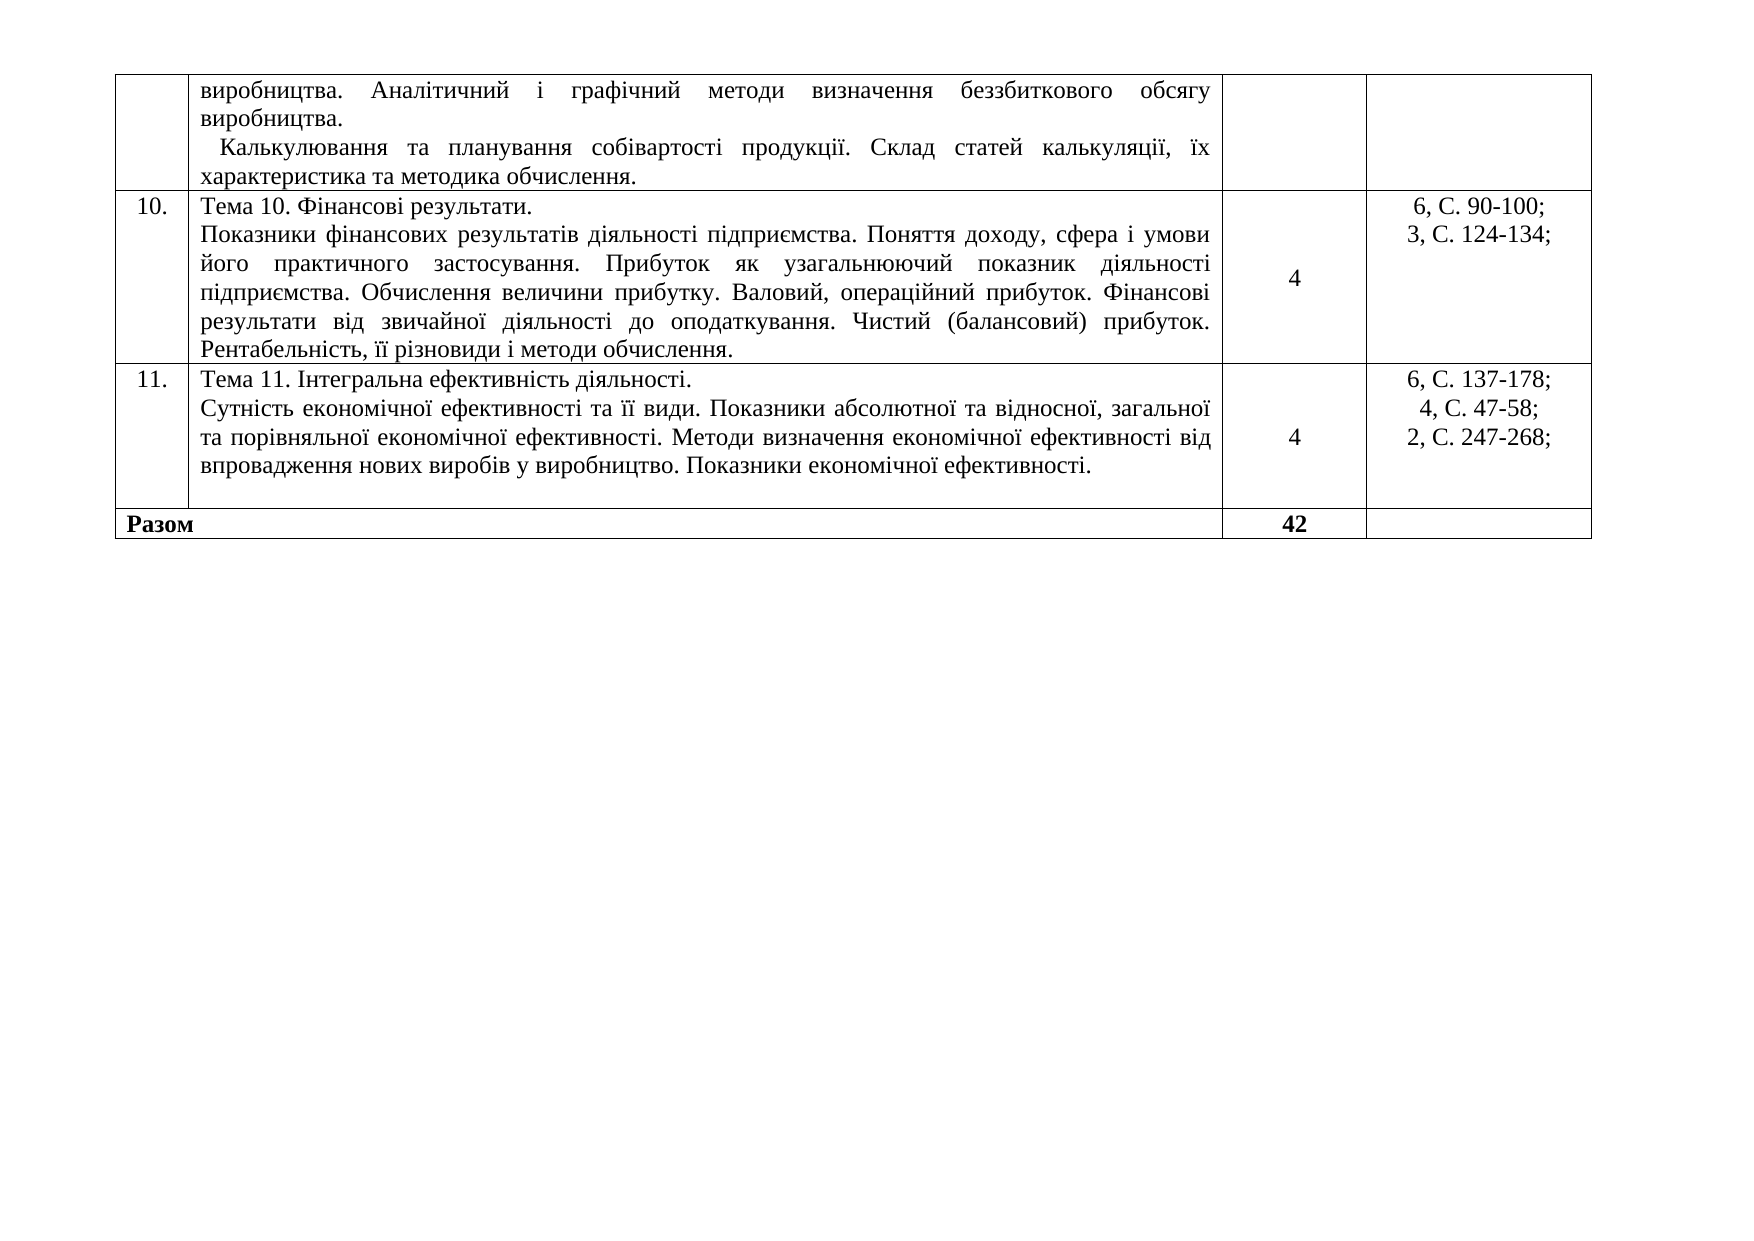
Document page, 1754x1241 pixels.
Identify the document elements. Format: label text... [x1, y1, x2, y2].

table_cell 4 [1223, 75, 1366, 190]
table_cell 10. [116, 191, 188, 363]
table_cell Разом [116, 509, 1222, 538]
table_cell 6, С. 137-178; 4, С. 47-58; 2, С. 247-268; [1367, 364, 1591, 508]
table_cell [1367, 75, 1591, 190]
table_cell [1367, 509, 1591, 538]
table_cell 4 [1223, 364, 1366, 508]
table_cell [189, 75, 1222, 190]
table_cell 9. [116, 75, 188, 190]
table_cell 11. [116, 364, 188, 508]
table_cell Тема 11. Інтегральна ефективність діяльності. Сутність економічної ефективності та її види. Показники абсолютної та відносної, загальної та порівняльної економічної ефективності. Методи визначення економічної ефективності від впровадження нових виробів у виробництво. Показники економічної ефективності. [189, 364, 1222, 508]
table_cell 42 [1223, 509, 1366, 538]
table_cell 4 [1223, 191, 1366, 363]
table_cell 6, С. 90-100; 3, С. 124-134; [1367, 191, 1591, 363]
table_cell Тема 10. Фінансові результати. Показники фінансових результатів діяльності підприємства. Поняття доходу, сфера і умови його практичного застосування. Прибуток як узагальнюючий показник діяльності підприємства. Обчислення величини прибутку. Валовий, операційний прибуток. Фінансові результати від звичайної діяльності до оподаткування. Чистий (балансовий) прибуток. Рентабельність, її різновиди і методи обчислення. [189, 191, 1222, 363]
